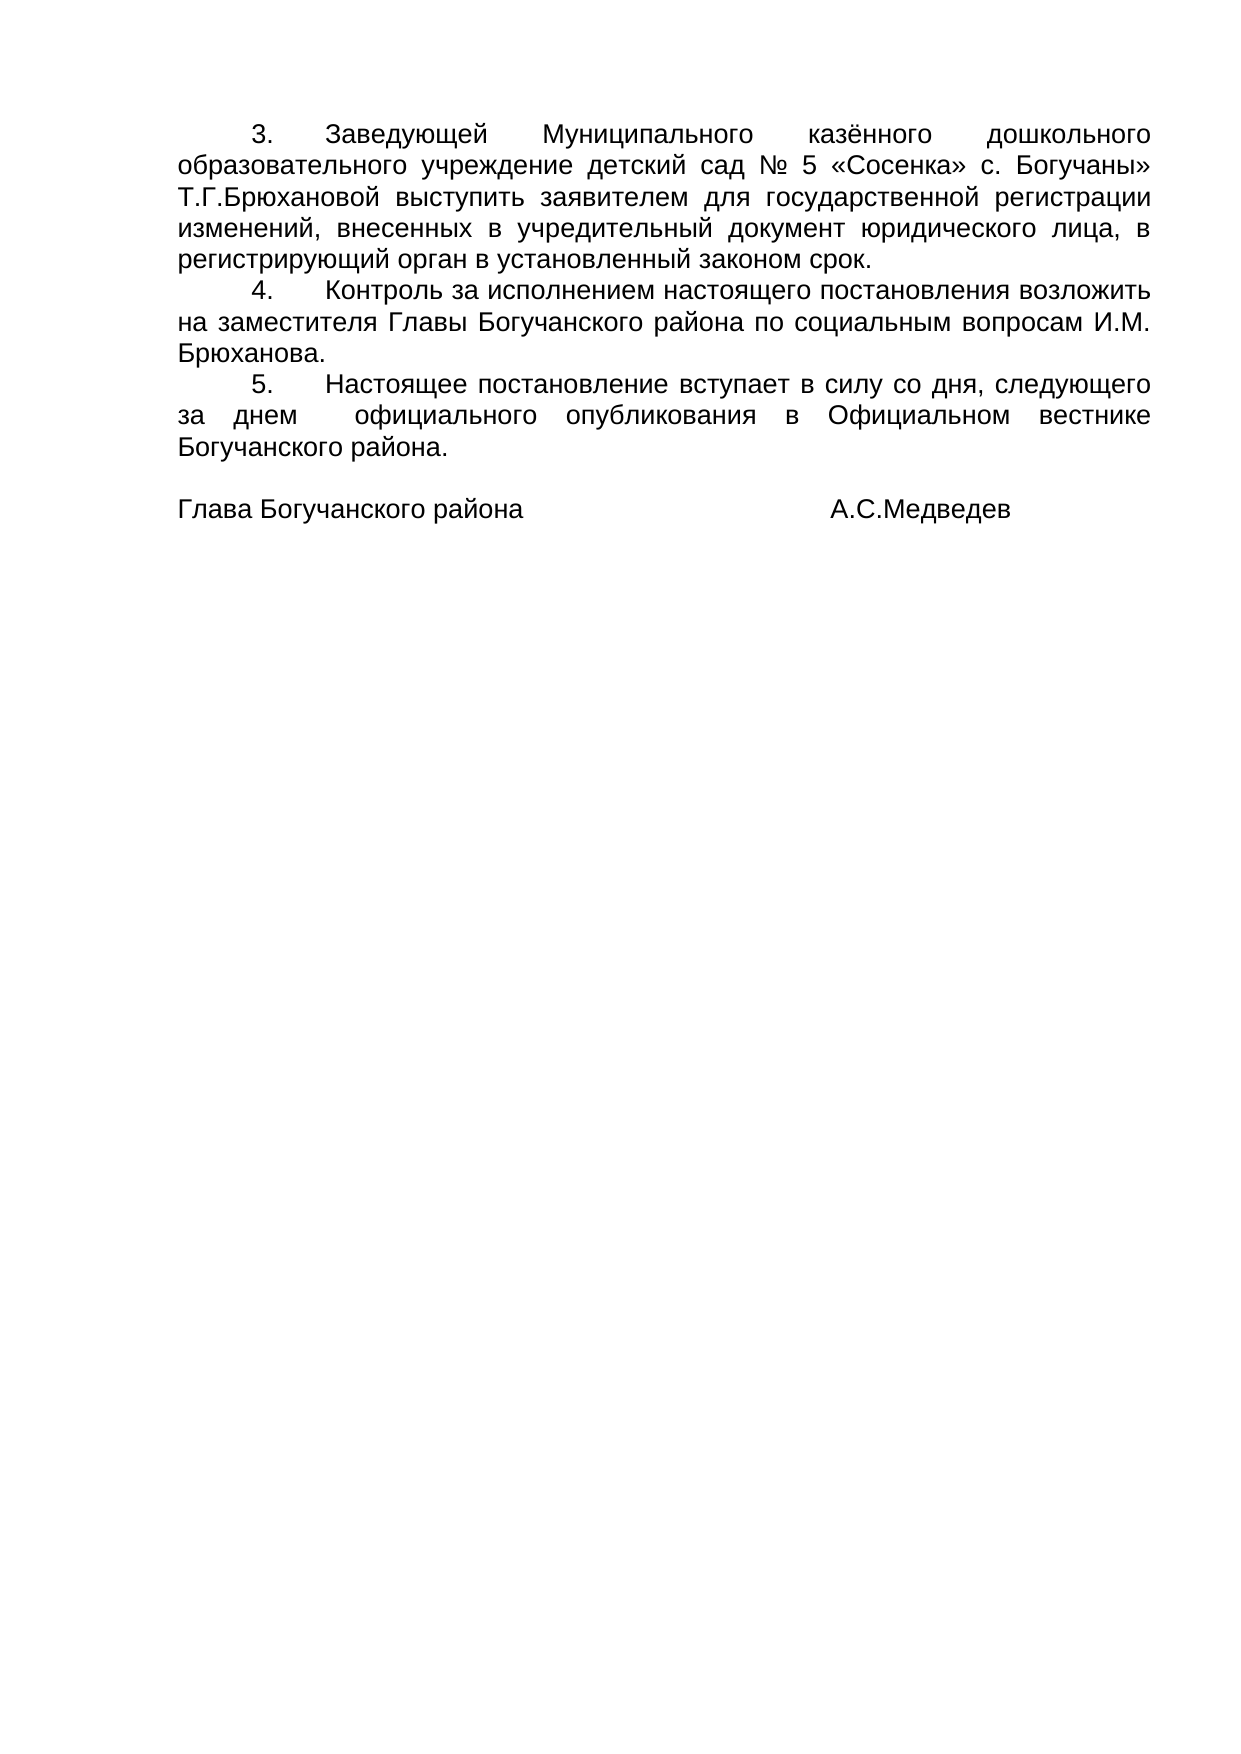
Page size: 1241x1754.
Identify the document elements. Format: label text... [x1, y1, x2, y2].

list Заведующей Муниципального казённого дошкольного образовательного учреждение детский сад № 5 «Сосенка» с. Богучаны» Т.Г.Брюхановой выступить заявителем для государственной регистрации изменений, внесенных в учредительный документ юридического лица, в регистрирующий орган в установленный законом срок. [177, 118, 1152, 274]
text Глава Богучанского района А.С.Медведев [177, 493, 1152, 524]
list Контроль за исполнением настоящего постановления возложить на заместителя Главы Богучанского района по социальным вопросам И.М. Брюханова. [177, 274, 1152, 368]
list Настоящее постановление вступает в силу со дня, следующего за днем официального опубликования в Официальном вестнике Богучанского района. [177, 368, 1152, 462]
